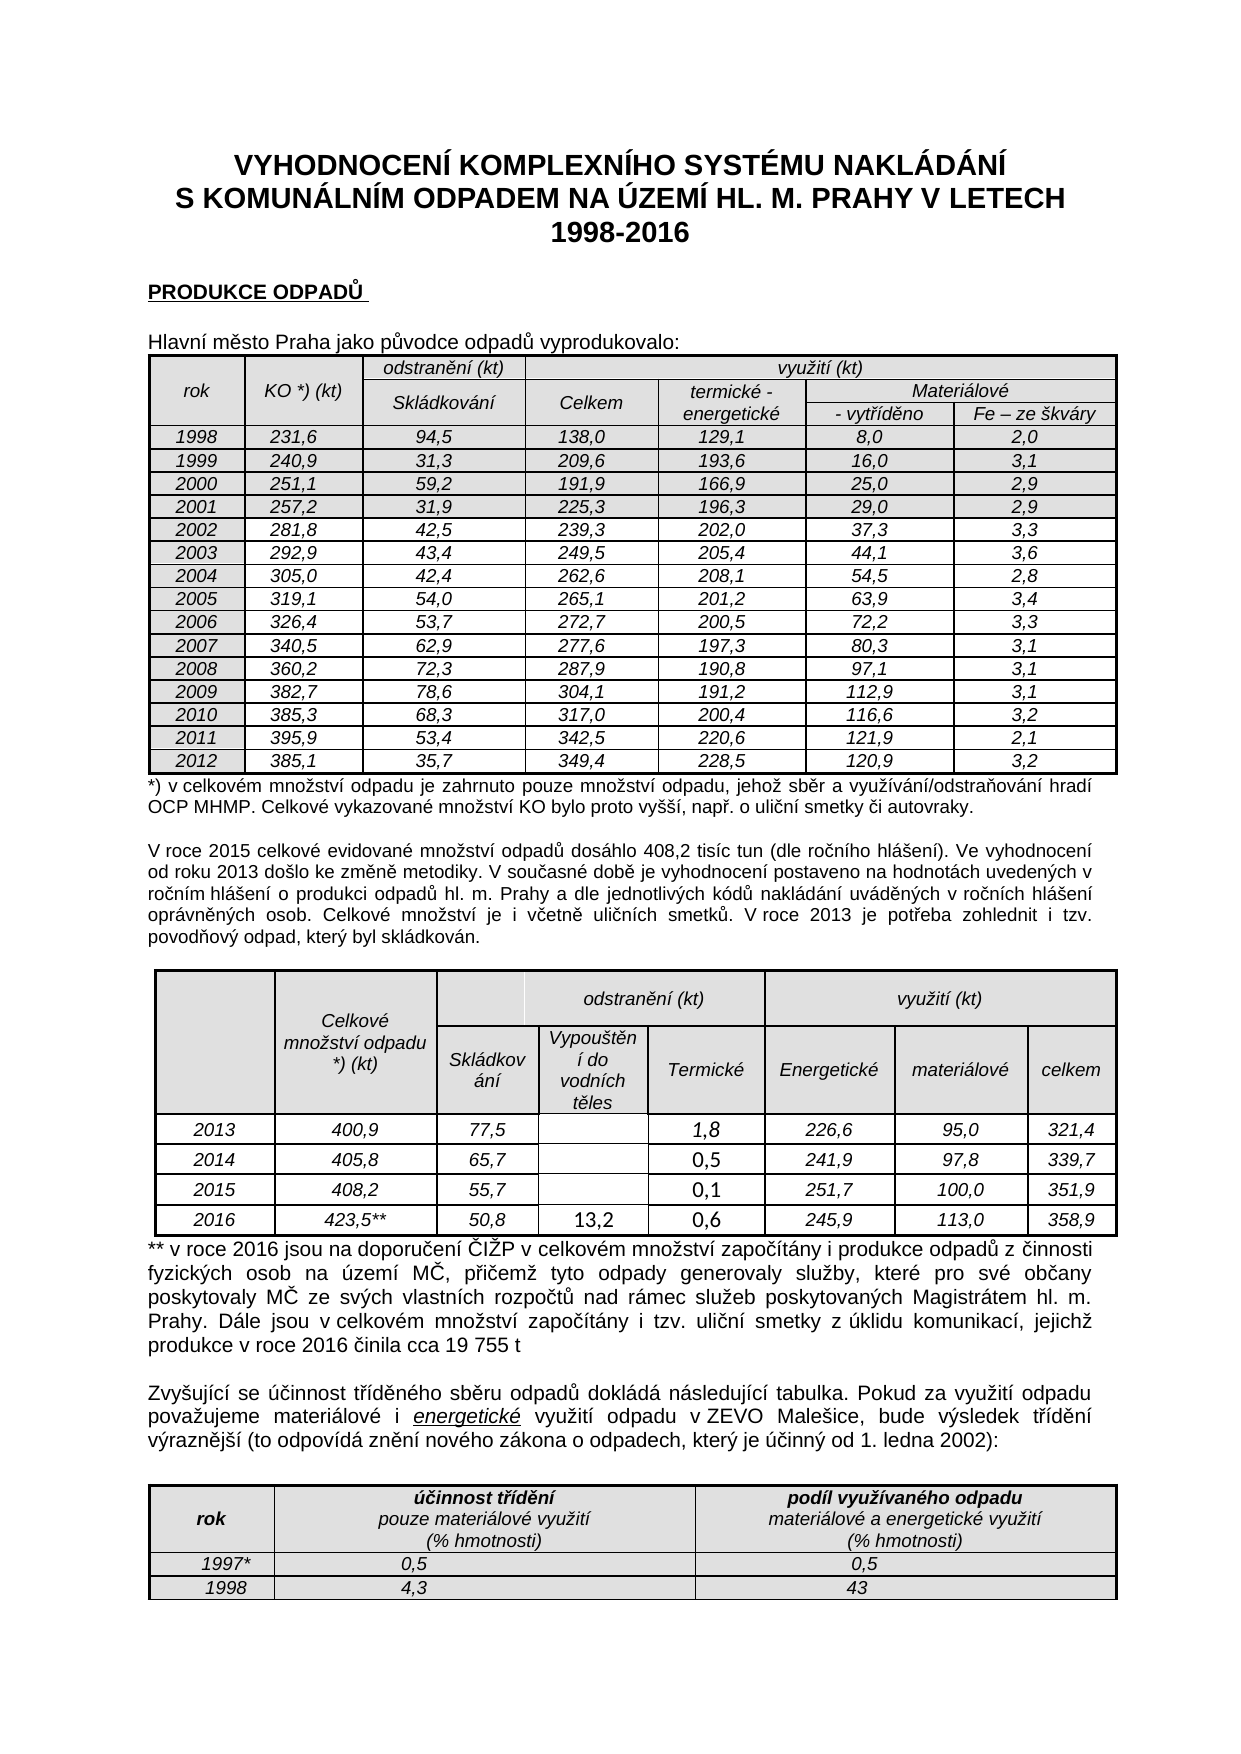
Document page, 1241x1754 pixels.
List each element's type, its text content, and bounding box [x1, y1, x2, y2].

table_cell 382,7 [246, 681, 362, 702]
table_cell 196,3 [659, 496, 805, 517]
subtitle Vyhodnocení komplexního systému nakládání s komunálním odpadem na území hl. m. Prahy v letech 1998-2016 [148, 148, 1093, 248]
table_cell 50,8 [438, 1206, 538, 1233]
table_header odstranění (kt) [364, 357, 525, 378]
table_cell 35,7 [364, 750, 525, 772]
table_cell 3,6 [955, 542, 1115, 563]
table_cell materiálové [896, 1027, 1027, 1113]
table_cell 251,1 [246, 473, 362, 494]
table_cell 3,1 [955, 635, 1115, 656]
table_cell Skládkování [438, 1027, 538, 1113]
table_cell 304,1 [526, 681, 658, 702]
table_cell Celkem [526, 380, 658, 425]
table_cell 2,9 [955, 496, 1115, 517]
table_cell [539, 1174, 648, 1203]
table_cell 385,3 [246, 704, 362, 725]
table_cell 166,9 [659, 473, 805, 494]
table_header Celkové množství odpadu *) (kt) [276, 972, 436, 1113]
table_header rok [151, 1487, 274, 1551]
table_cell 191,2 [659, 681, 805, 702]
table_cell 42,5 [364, 519, 525, 540]
table_cell 120,9 [807, 750, 953, 772]
table_cell 94,5 [364, 426, 525, 448]
table_cell Fe – ze škváry [955, 403, 1115, 425]
text Hlavní město Praha jako původce odpadů vyprodukovalo: [148, 330, 1093, 354]
table_cell 240,9 [246, 450, 362, 471]
table_cell 62,9 [364, 635, 525, 656]
table_cell 385,1 [246, 750, 362, 772]
table_cell 395,9 [246, 727, 362, 748]
table_cell 3,3 [955, 611, 1115, 633]
table_cell 2015 [157, 1175, 274, 1203]
table_cell 1998 [151, 426, 244, 448]
table_cell 209,6 [526, 450, 658, 471]
table_cell 95,0 [896, 1115, 1027, 1143]
table_cell 340,5 [246, 635, 362, 656]
table_cell 197,3 [659, 635, 805, 656]
table_cell 43,4 [364, 542, 525, 563]
table_cell 1998 [151, 1577, 274, 1599]
table_cell 2008 [151, 658, 244, 679]
table_cell 2011 [151, 727, 244, 748]
table_cell 245,9 [766, 1206, 894, 1233]
table_header podíl využívaného odpadu materiálové a energetické využití (% hmotnosti) [696, 1487, 1115, 1551]
table_cell 190,8 [659, 658, 805, 679]
table_cell 287,9 [526, 658, 658, 679]
table_cell termické - energetické [659, 380, 805, 425]
table_cell 8,0 [807, 426, 953, 448]
table_cell 317,0 [526, 704, 658, 725]
table_cell 262,6 [526, 565, 658, 587]
table_cell 191,9 [526, 473, 658, 494]
table_cell 200,5 [659, 611, 805, 633]
table_cell 4,3 [275, 1577, 695, 1599]
table_cell 138,0 [526, 426, 658, 448]
table_cell 231,6 [246, 426, 362, 448]
table_cell 326,4 [246, 611, 362, 633]
table_cell 1999 [151, 450, 244, 471]
table_cell 0,1 [649, 1175, 764, 1203]
table_cell 59,2 [364, 473, 525, 494]
table_cell 251,7 [766, 1175, 894, 1203]
table_cell 80,3 [807, 635, 953, 656]
table_cell 220,6 [659, 727, 805, 748]
table_cell 54,0 [364, 588, 525, 610]
table_cell 2,9 [955, 473, 1115, 494]
table_cell 201,2 [659, 588, 805, 610]
table_cell 200,4 [659, 704, 805, 725]
table_cell 342,5 [526, 727, 658, 748]
table_cell 97,8 [896, 1145, 1027, 1173]
table_cell [539, 1144, 648, 1173]
table_cell 55,7 [438, 1175, 538, 1203]
table_cell 257,2 [246, 496, 362, 517]
table_cell 113,0 [896, 1206, 1027, 1233]
table_cell 405,8 [276, 1145, 436, 1173]
table_cell 68,3 [364, 704, 525, 725]
table_cell 31,3 [364, 450, 525, 471]
table_cell Vypouštění do vodních těles [540, 1027, 647, 1113]
table_cell Termické [649, 1027, 764, 1113]
table_cell 277,6 [526, 635, 658, 656]
table_cell 121,9 [807, 727, 953, 748]
table_cell 319,1 [246, 588, 362, 610]
table_cell 0,6 [649, 1206, 764, 1233]
table_cell 2006 [151, 611, 244, 633]
table_cell 423,5** [276, 1206, 436, 1233]
table_cell 37,3 [807, 519, 953, 540]
table_cell 2010 [151, 704, 244, 725]
table_cell 3,1 [955, 658, 1115, 679]
table_header [157, 972, 274, 1113]
table_header rok [151, 357, 244, 425]
table_cell 281,8 [246, 519, 362, 540]
table_cell 72,2 [807, 611, 953, 633]
table_cell 2016 [157, 1206, 274, 1233]
table_cell 2003 [151, 542, 244, 563]
table_cell 408,2 [276, 1175, 436, 1203]
table_cell 16,0 [807, 450, 953, 471]
table_header KO *) (kt) [246, 357, 362, 425]
table_cell 43 [696, 1577, 1115, 1599]
table_cell 400,9 [276, 1115, 436, 1143]
table_cell 305,0 [246, 565, 362, 587]
table_cell 2012 [151, 750, 244, 772]
table_cell 72,3 [364, 658, 525, 679]
table_cell 54,5 [807, 565, 953, 587]
table_cell 2014 [157, 1145, 274, 1173]
table_cell 78,6 [364, 681, 525, 702]
table_cell 1,8 [649, 1115, 764, 1143]
table_cell 53,7 [364, 611, 525, 633]
table_header využití (kt) [526, 357, 1115, 378]
table_cell 42,4 [364, 565, 525, 587]
table_cell 116,6 [807, 704, 953, 725]
text ** v roce 2016 jsou na doporučení ČIŽP v celkovém množství započítány i produkce odpadů z činnosti fyzických osob na území MČ, přičemž tyto odpady generovaly služby, které pro své občany poskytovaly MČ ze svých vlastních rozpočtů nad rámec služeb poskytovaných Magistrátem hl. m. Prahy. Dále jsou v celkovém množství započítány i tzv. uliční smetky z úklidu komunikací, jejichž produkce v roce 2016 činila cca 19 755 t [148, 1237, 1093, 1356]
table_cell 226,6 [766, 1115, 894, 1143]
table_cell 3,3 [955, 519, 1115, 540]
table_cell 3,2 [955, 750, 1115, 772]
table_cell 292,9 [246, 542, 362, 563]
table_cell 208,1 [659, 565, 805, 587]
table_cell 1997* [151, 1553, 274, 1575]
table_cell 202,0 [659, 519, 805, 540]
table_cell 2000 [151, 473, 244, 494]
table_cell 112,9 [807, 681, 953, 702]
table_cell 31,9 [364, 496, 525, 517]
table_cell 225,3 [526, 496, 658, 517]
table_cell 249,5 [526, 542, 658, 563]
table_cell 2005 [151, 588, 244, 610]
table_cell celkem [1029, 1027, 1115, 1113]
table_cell 25,0 [807, 473, 953, 494]
table_cell 351,9 [1029, 1175, 1115, 1203]
table_header odstranění (kt) [525, 972, 764, 1025]
table_cell 2009 [151, 681, 244, 702]
table_cell 29,0 [807, 496, 953, 517]
text Zvyšující se účinnost tříděného sběru odpadů dokládá následující tabulka. Pokud za využití odpadu považujeme materiálové i energetické využití odpadu v ZEVO Malešice, bude výsledek třídění výraznější (to odpovídá znění nového zákona o odpadech, který je účinný od 1. ledna 2002): [148, 1380, 1093, 1452]
table_cell 3,1 [955, 450, 1115, 471]
table_cell 228,5 [659, 750, 805, 772]
table_cell [539, 1114, 648, 1143]
text *) v celkovém množství odpadu je zahrnuto pouze množství odpadu, jehož sběr a využívání/odstraňování hradí OCP MHMP. Celkové vykazované množství KO bylo proto vyšší, např. o uliční smetky či autovraky. [148, 775, 1093, 818]
table_cell 77,5 [438, 1115, 538, 1143]
subtitle Produkce odpadů [148, 279, 1093, 303]
table_cell 2004 [151, 565, 244, 587]
table_cell 63,9 [807, 588, 953, 610]
table_cell 349,4 [526, 750, 658, 772]
table_cell 3,2 [955, 704, 1115, 725]
table_cell 358,9 [1029, 1206, 1115, 1233]
table_cell - vytříděno [807, 403, 953, 425]
table_cell 2,8 [955, 565, 1115, 587]
table_header [438, 972, 524, 1025]
table_cell 97,1 [807, 658, 953, 679]
table_cell 321,4 [1029, 1115, 1115, 1143]
table_cell 53,4 [364, 727, 525, 748]
table_cell 0,5 [696, 1553, 1115, 1575]
table_cell 3,4 [955, 588, 1115, 610]
table_cell Materiálové [807, 380, 1115, 402]
text V roce 2015 celkové evidované množství odpadů dosáhlo 408,2 tisíc tun (dle ročního hlášení). Ve vyhodnocení od roku 2013 došlo ke změně metodiky. V současné době je vyhodnocení postaveno na hodnotách uvedených v ročním hlášení o produkci odpadů hl. m. Prahy a dle jednotlivých kódů nakládání uváděných v ročních hlášení oprávněných osob. Celkové množství je i včetně uličních smetků. V roce 2013 je potřeba zohlednit i tzv. povodňový odpad, který byl skládkován. [148, 839, 1093, 947]
table_cell 0,5 [275, 1553, 695, 1575]
table_cell 2,0 [955, 426, 1115, 448]
table_cell 129,1 [659, 426, 805, 448]
table_header účinnost třídění pouze materiálové využití (% hmotnosti) [275, 1487, 695, 1551]
table_cell Skládkování [364, 380, 525, 425]
table_cell 13,2 [539, 1205, 648, 1233]
table_cell 2013 [157, 1115, 274, 1143]
table_cell 265,1 [526, 588, 658, 610]
table_cell 2001 [151, 496, 244, 517]
table_cell 241,9 [766, 1145, 894, 1173]
table_cell 44,1 [807, 542, 953, 563]
table_cell 0,5 [649, 1145, 764, 1173]
table_header využití (kt) [766, 972, 1115, 1025]
table_cell 193,6 [659, 450, 805, 471]
table_cell Energetické [766, 1027, 894, 1113]
table_cell 2007 [151, 635, 244, 656]
table_cell 100,0 [896, 1175, 1027, 1203]
table_cell 339,7 [1029, 1145, 1115, 1173]
table_cell 2002 [151, 519, 244, 540]
table_cell 205,4 [659, 542, 805, 563]
table_cell 360,2 [246, 658, 362, 679]
table_cell 3,1 [955, 681, 1115, 702]
table_cell 2,1 [955, 727, 1115, 748]
table_cell 239,3 [526, 519, 658, 540]
table_cell 65,7 [438, 1145, 538, 1173]
table_cell 272,7 [526, 611, 658, 633]
